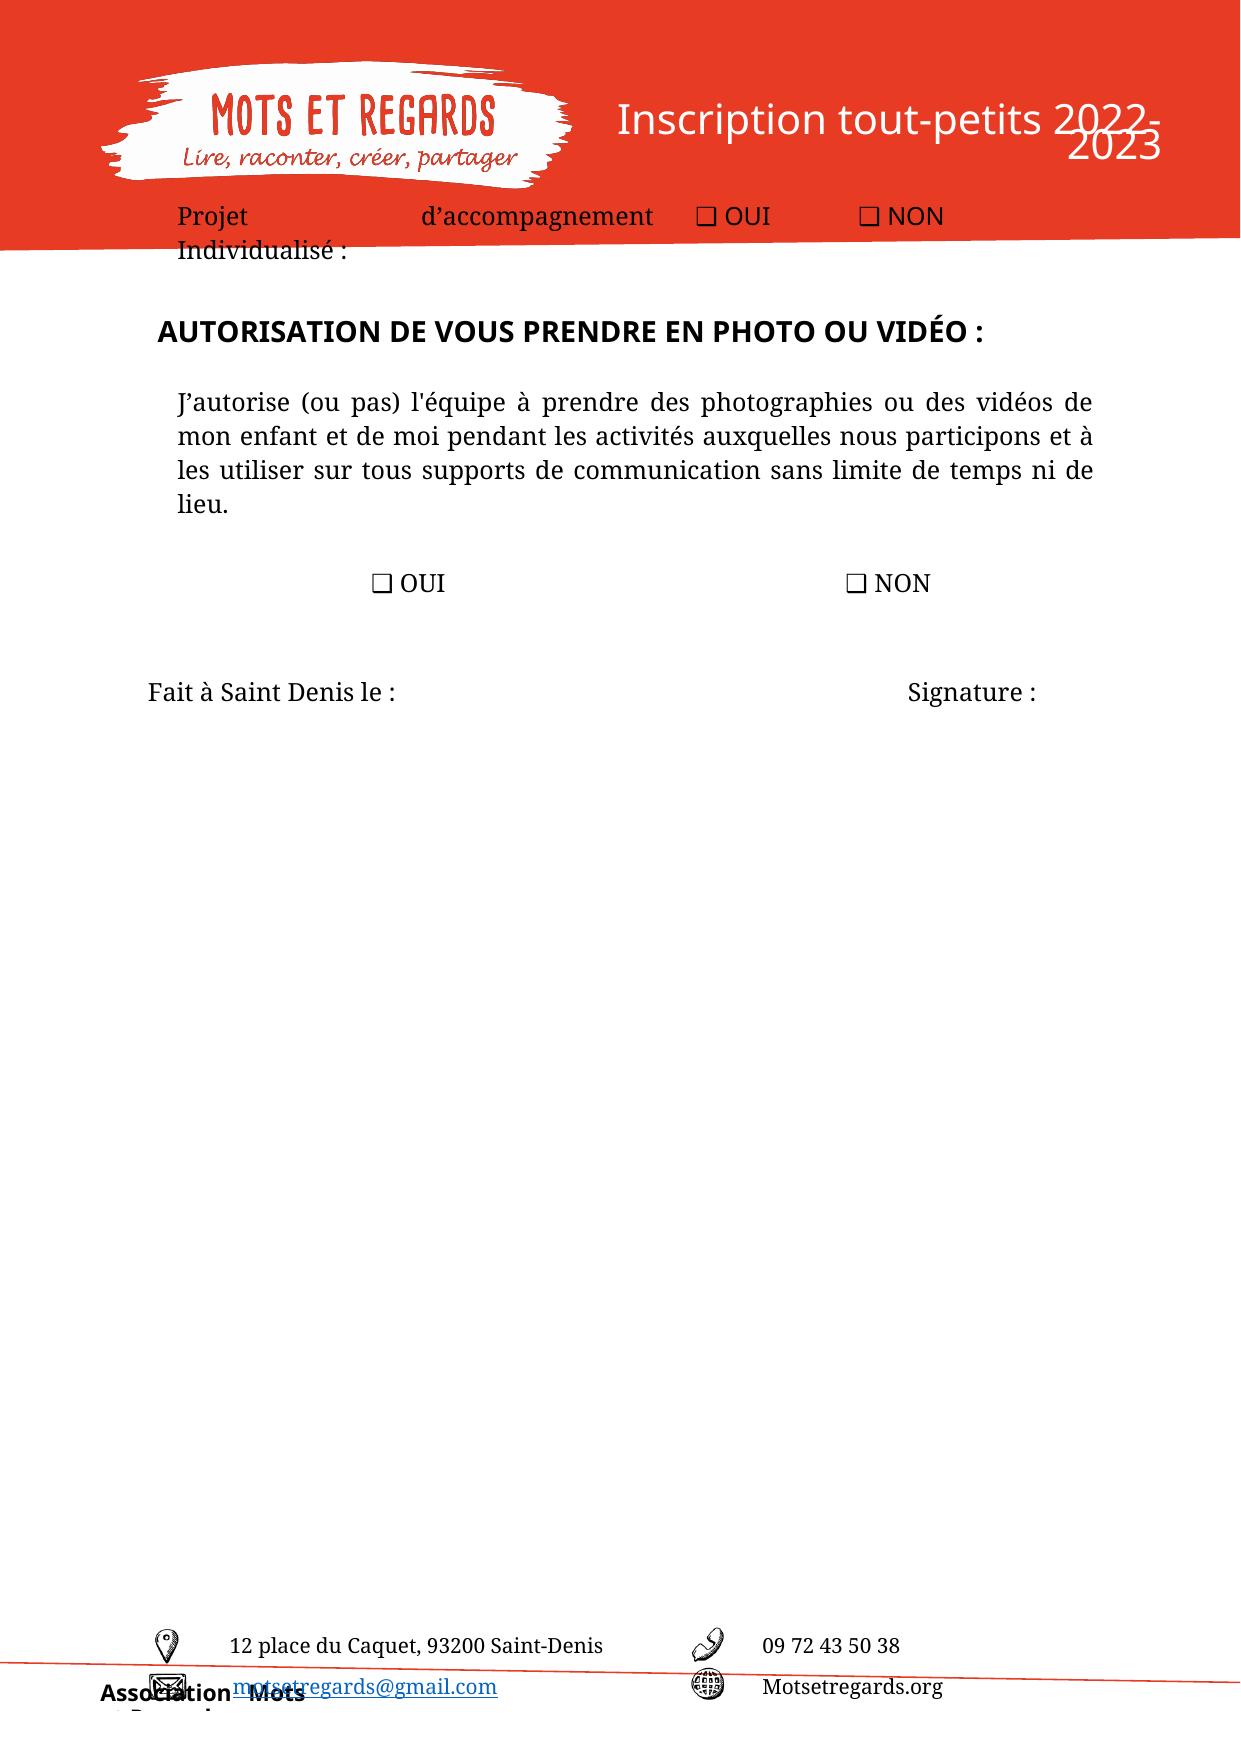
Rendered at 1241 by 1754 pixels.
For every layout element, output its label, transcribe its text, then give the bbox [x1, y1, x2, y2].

table_cell ❑ NON [670, 555, 1106, 606]
table_cell ❑ OUI [146, 555, 670, 606]
picture [147, 1626, 189, 1708]
picture [689, 1665, 726, 1702]
table_header AUTORISATION DE VOUS PRENDRE EN PHOTO OU VIDÉO : J’autorise (ou pas) l'équipe à prendre des photographies ou des vidéos de mon enfant et de moi pendant les activités auxquelles nous participons et à les utiliser sur tous supports de communication sans limite de temps ni de lieu. [146, 311, 1106, 555]
table_cell [827, 188, 1106, 277]
text Fait à Saint Denis le : Signature : [148, 674, 1093, 709]
picture [689, 1626, 726, 1663]
table_cell Projet d’accompagnement Individualisé : [147, 188, 664, 277]
picture [98, 33, 575, 215]
table_cell [664, 188, 827, 277]
